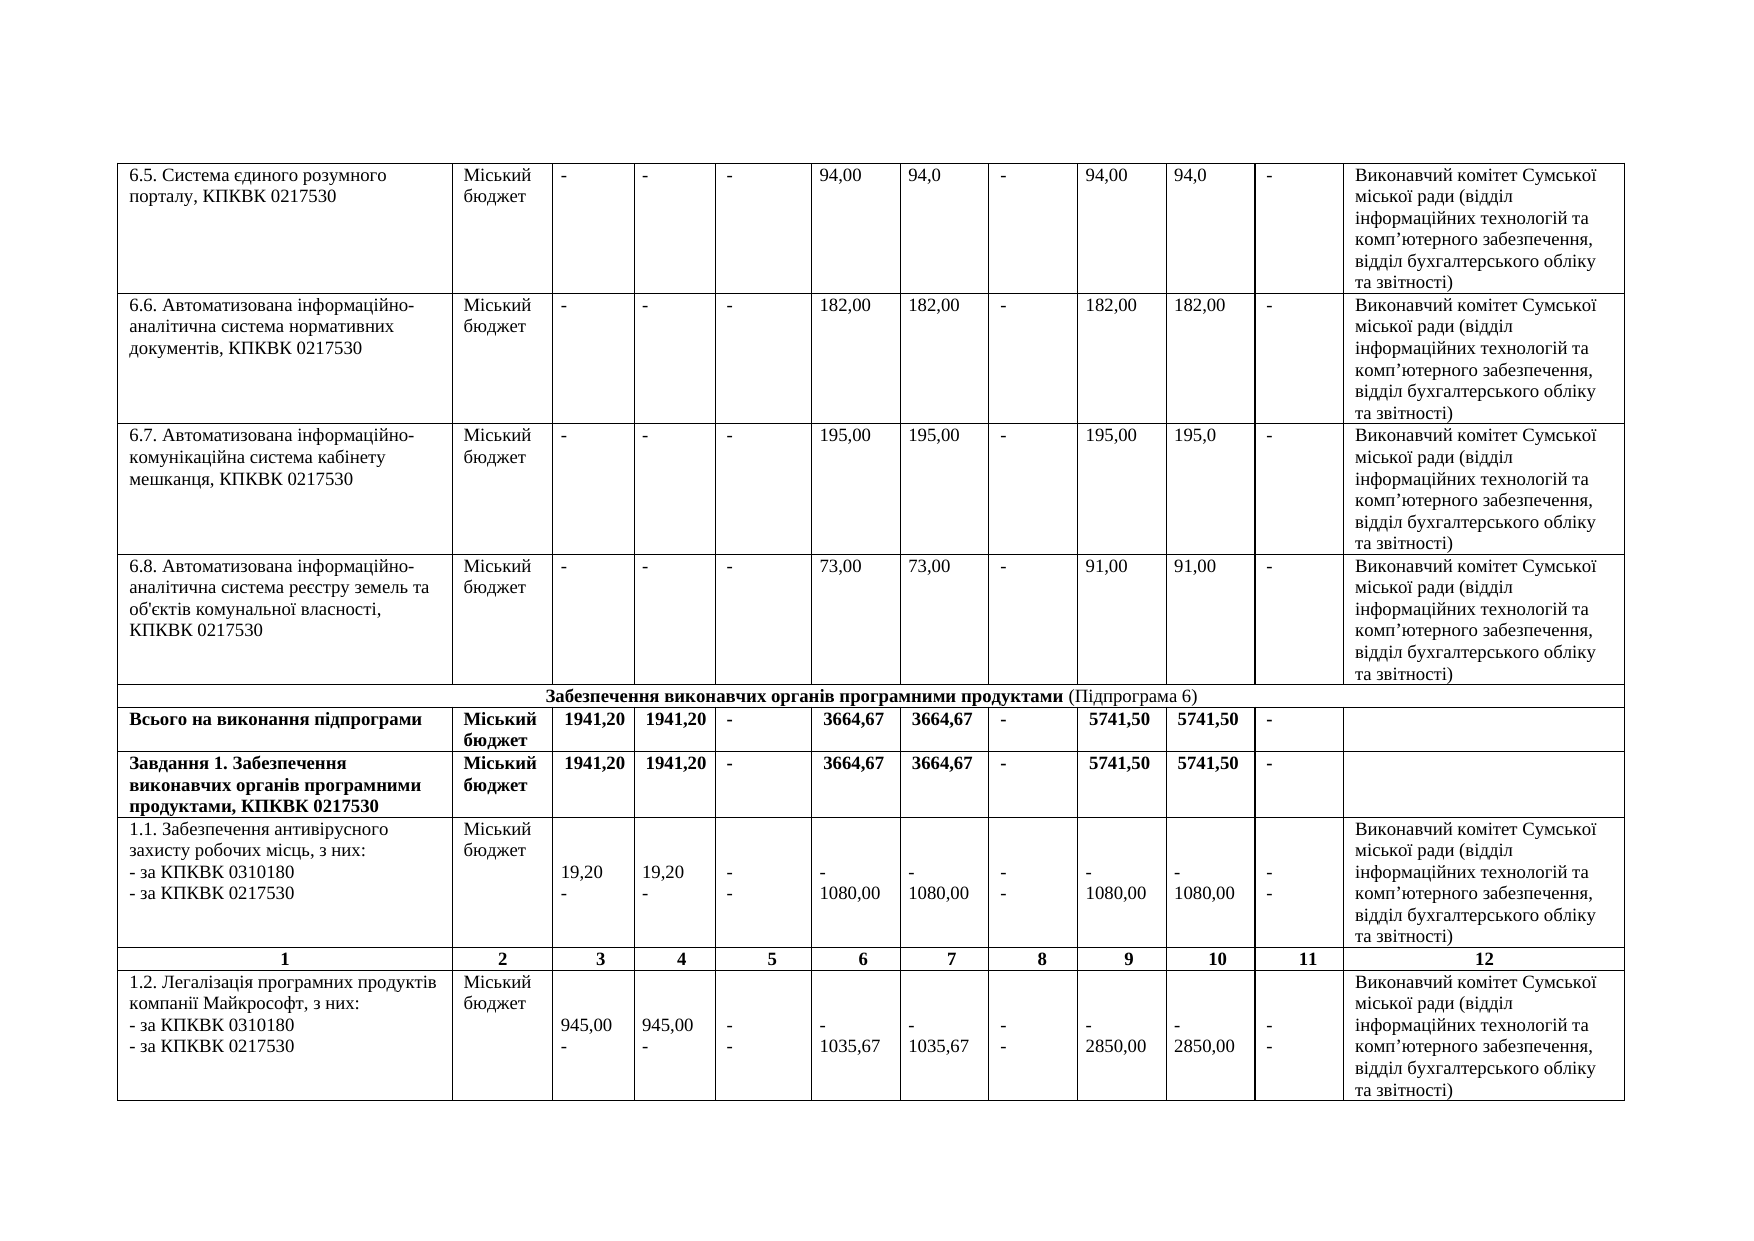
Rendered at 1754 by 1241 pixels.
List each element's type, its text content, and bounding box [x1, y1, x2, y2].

table_cell 6.8. Автоматизована інформаційно-аналітична система реєстру земель та об'єктів комунальної власності, КПКВК 0217530 [118, 555, 452, 684]
table_cell - [1256, 752, 1343, 817]
table_cell Виконавчий комітет Сумської міської ради (відділ інформаційних технологій та комп’ютерного забезпечення, відділ бухгалтерського обліку та звітності) [1344, 555, 1624, 684]
table_cell - [716, 164, 811, 293]
table_cell [1344, 708, 1624, 751]
table_cell Міський бюджет [453, 294, 552, 423]
table_cell Завдання 1. Забезпечення виконавчих органів програмними продуктами, КПКВК 0217530 [118, 752, 452, 817]
table_cell 945,00 - [635, 971, 715, 1100]
table_cell 10 [1167, 948, 1254, 969]
table_cell 4 [635, 948, 715, 969]
table_cell 12 [1344, 948, 1624, 969]
table_cell - [553, 164, 634, 293]
table_cell 1 [118, 948, 452, 969]
table_cell - - [1256, 818, 1343, 947]
table_cell - - [716, 971, 811, 1100]
table_cell 19,20 - [553, 818, 634, 947]
table_cell - [716, 752, 811, 817]
table_cell 8 [989, 948, 1077, 969]
table_cell 6.5. Система єдиного розумного порталу, КПКВК 0217530 [118, 164, 452, 293]
table_cell - [635, 294, 715, 423]
table_cell - [989, 294, 1077, 423]
table_cell 3664,67 [812, 752, 900, 817]
table_cell 6.6. Автоматизована інформаційно-аналітична система нормативних документів, КПКВК 0217530 [118, 294, 452, 423]
table_cell 195,0 [1167, 424, 1254, 554]
table_cell - [1256, 424, 1343, 554]
table_cell 7 [901, 948, 988, 969]
table_cell - [989, 555, 1077, 684]
table_cell - [635, 555, 715, 684]
table_cell - - [1256, 971, 1343, 1100]
table_cell 73,00 [901, 555, 988, 684]
table_cell 3664,67 [901, 708, 988, 751]
table_cell 182,00 [1078, 294, 1166, 423]
table_cell 3 [553, 948, 634, 969]
table_cell 1.2. Легалізація програмних продуктів компанії Майкрософт, з них: - за КПКВК 0310180 - за КПКВК 0217530 [118, 971, 452, 1100]
table_cell - 1080,00 [812, 818, 900, 947]
table_cell - 1080,00 [1167, 818, 1254, 947]
table_cell - 1080,00 [901, 818, 988, 947]
table_cell 945,00 - [553, 971, 634, 1100]
table_cell 94,00 [812, 164, 900, 293]
table_cell - 1035,67 [901, 971, 988, 1100]
table_cell - [716, 708, 811, 751]
table_cell - 2850,00 [1167, 971, 1254, 1100]
table_cell Міський бюджет [453, 708, 552, 751]
table_cell 195,00 [901, 424, 988, 554]
table_cell - [716, 294, 811, 423]
table_cell Міський бюджет [453, 752, 552, 817]
table_cell - 2850,00 [1078, 971, 1166, 1100]
table_cell 3664,67 [812, 708, 900, 751]
table_cell Міський бюджет [453, 818, 552, 947]
table_cell - [1256, 294, 1343, 423]
table_cell - [1256, 164, 1343, 293]
table_cell - [716, 424, 811, 554]
table_cell 182,00 [901, 294, 988, 423]
table_cell 91,00 [1167, 555, 1254, 684]
table_cell 195,00 [1078, 424, 1166, 554]
table_cell 73,00 [812, 555, 900, 684]
table_cell Міський бюджет [453, 424, 552, 554]
table_cell 1.1. Забезпечення антивірусного захисту робочих місць, з них: - за КПКВК 0310180 - за КПКВК 0217530 [118, 818, 452, 947]
table_cell - [553, 424, 634, 554]
table_cell - [716, 555, 811, 684]
table_cell Забезпечення виконавчих органів програмними продуктами (Підпрограма 6) [118, 685, 1624, 707]
table_cell 5741,50 [1078, 708, 1166, 751]
table_cell 1941,20 [635, 708, 715, 751]
table_cell - 1035,67 [812, 971, 900, 1100]
table_cell 5741,50 [1167, 708, 1254, 751]
table_cell - [553, 555, 634, 684]
table_cell 1941,20 [553, 708, 634, 751]
table_cell - - [989, 971, 1077, 1100]
table_cell - - [716, 818, 811, 947]
table_cell - [989, 708, 1077, 751]
table_cell - [1256, 708, 1343, 751]
table_cell Виконавчий комітет Сумської міської ради (відділ інформаційних технологій та комп’ютерного забезпечення, відділ бухгалтерського обліку та звітності) [1344, 294, 1624, 423]
table_cell 195,00 [812, 424, 900, 554]
table_cell - 1080,00 [1078, 818, 1166, 947]
table_cell 5 [716, 948, 811, 969]
table_cell - [989, 424, 1077, 554]
table_cell Міський бюджет [453, 164, 552, 293]
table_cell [1344, 971, 1624, 1100]
table_cell 5741,50 [1078, 752, 1166, 817]
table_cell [1344, 164, 1624, 293]
table_cell 91,00 [1078, 555, 1166, 684]
table_cell - [989, 164, 1077, 293]
table_cell 182,00 [1167, 294, 1254, 423]
table_cell 1941,20 [635, 752, 715, 817]
table_cell [1344, 752, 1624, 817]
table_cell 1941,20 [553, 752, 634, 817]
table_cell Виконавчий комітет Сумської міської ради (відділ інформаційних технологій та комп’ютерного забезпечення, відділ бухгалтерського обліку та звітності) [1344, 424, 1624, 554]
table_cell 94,0 [901, 164, 988, 293]
table_cell 19,20 - [635, 818, 715, 947]
table_cell - [635, 164, 715, 293]
table_cell - - [989, 818, 1077, 947]
table_cell 6.7. Автоматизована інформаційно-комунікаційна система кабінету мешканця, КПКВК 0217530 [118, 424, 452, 554]
table_cell Міський бюджет [453, 555, 552, 684]
table_cell 6 [812, 948, 900, 969]
table_cell Міський бюджет [453, 971, 552, 1100]
table_cell 5741,50 [1167, 752, 1254, 817]
table_cell - [635, 424, 715, 554]
table_cell - [989, 752, 1077, 817]
table_cell 3664,67 [901, 752, 988, 817]
table_cell 182,00 [812, 294, 900, 423]
table_cell 94,00 [1078, 164, 1166, 293]
table_cell 2 [453, 948, 552, 969]
table_cell 9 [1078, 948, 1166, 969]
table_cell - [1256, 555, 1343, 684]
table_cell - [553, 294, 634, 423]
table_cell Виконавчий комітет Сумської міської ради (відділ інформаційних технологій та комп’ютерного забезпечення, відділ бухгалтерського обліку та звітності) [1344, 818, 1624, 947]
table_cell 94,0 [1167, 164, 1254, 293]
table_cell 11 [1256, 948, 1343, 969]
table_cell Всього на виконання підпрограми [118, 708, 452, 751]
